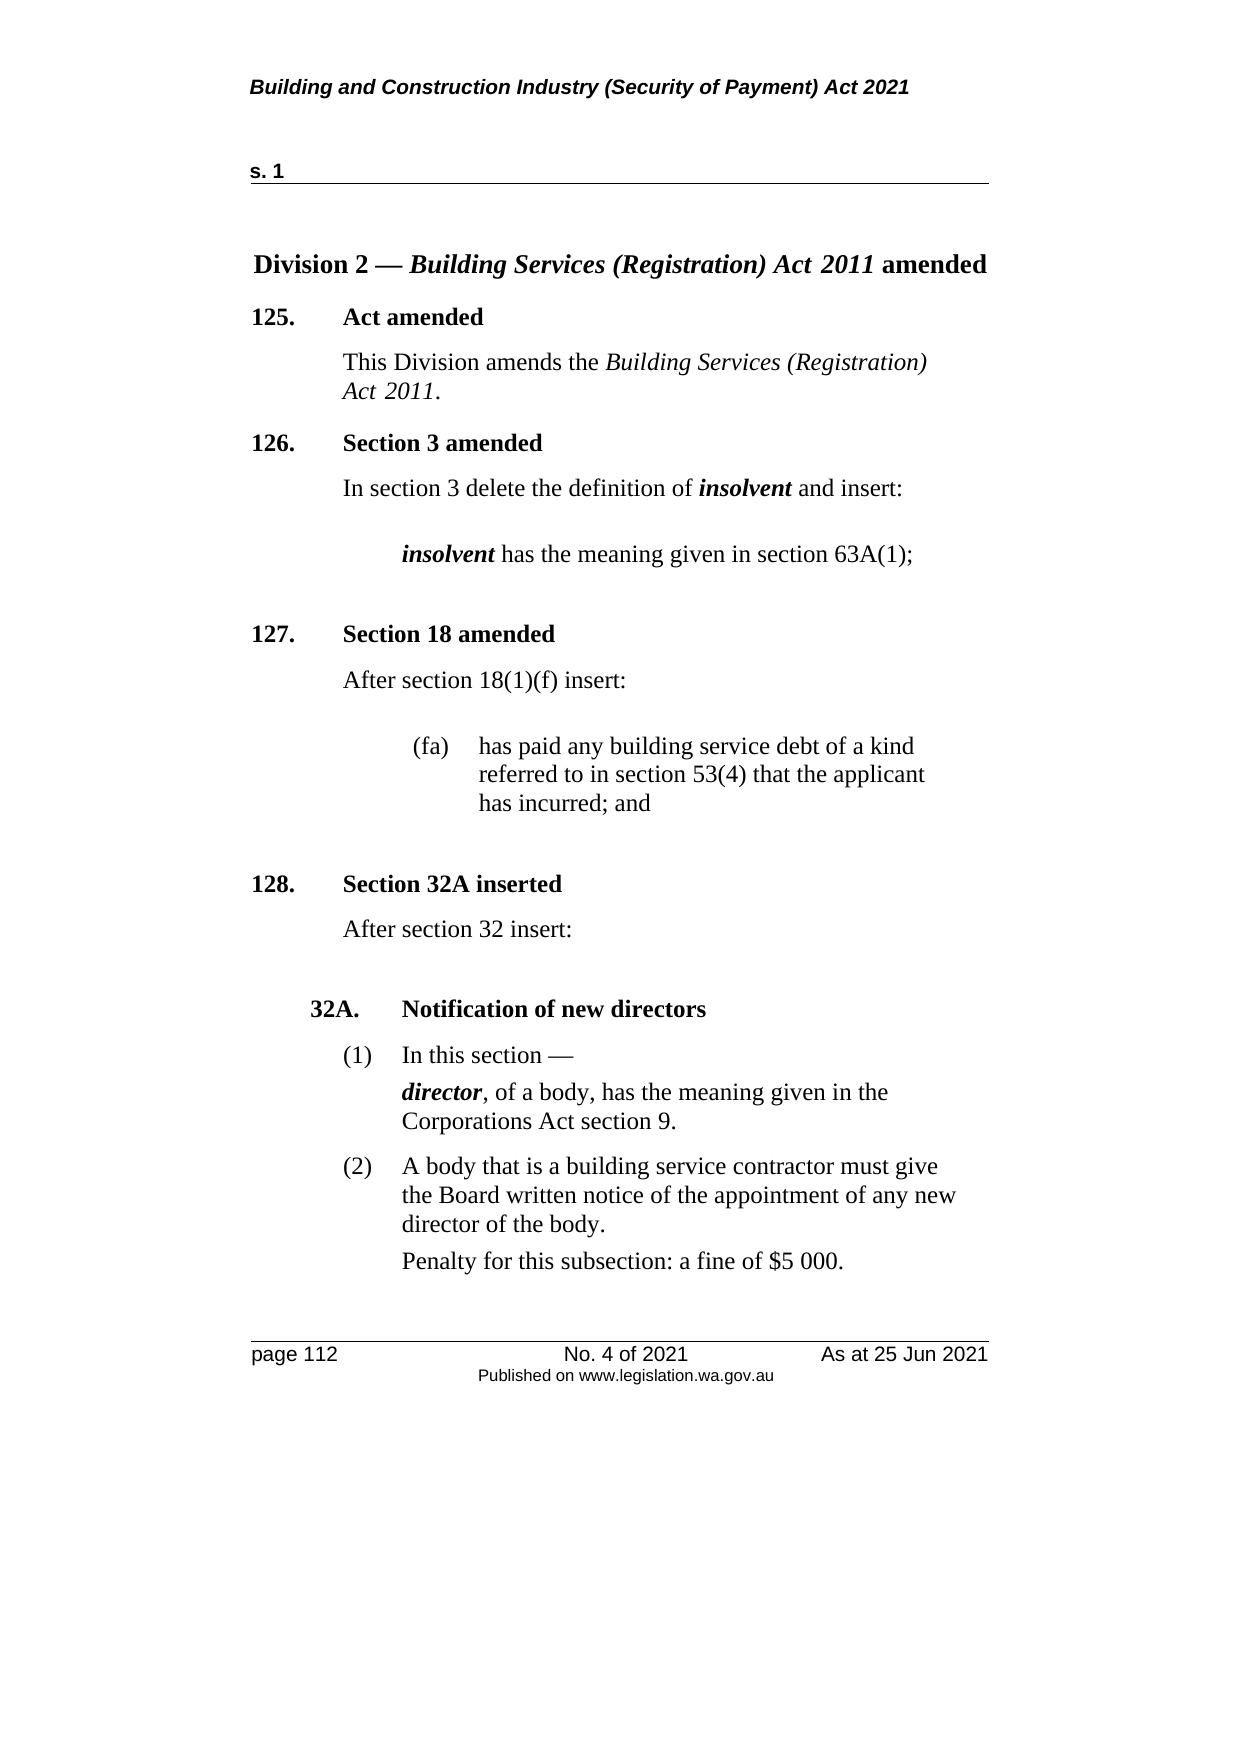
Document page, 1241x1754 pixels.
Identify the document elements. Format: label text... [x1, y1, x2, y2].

text (2) A body that is a building service contractor must give the Board written notice of the appointment of any new director of the body. [313, 1151, 959, 1237]
text After section 32 insert: [251, 914, 989, 943]
text Penalty for this subsection: a fine of $5 000. [337, 1246, 959, 1274]
text director, of a body, has the meaning given in the Corporations Act section 9. [310, 1077, 959, 1134]
text In section 3 delete the definition of insolvent and insert: [251, 473, 989, 502]
text (1) In this section — [313, 1040, 959, 1069]
text insolvent has the meaning given in section 63A(1); [310, 539, 959, 568]
subtitle Division 2 — Building Services (Registration) Act 2011 amended [251, 248, 989, 279]
subtitle 127. Section 18 amended [251, 619, 989, 648]
text This Division amends the Building Services (Registration) Act 2011. [251, 347, 989, 405]
text (fa) has paid any building service debt of a kind referred to in section 53(4) that the applicant has incurred; and [390, 731, 959, 817]
subtitle 125. Act amended [251, 302, 989, 331]
subtitle 128. Section 32A inserted [251, 869, 989, 897]
subtitle 32A. Notification of new directors [310, 994, 959, 1023]
text After section 18(1)(f) insert: [251, 665, 989, 694]
subtitle 126. Section 3 amended [251, 428, 989, 457]
